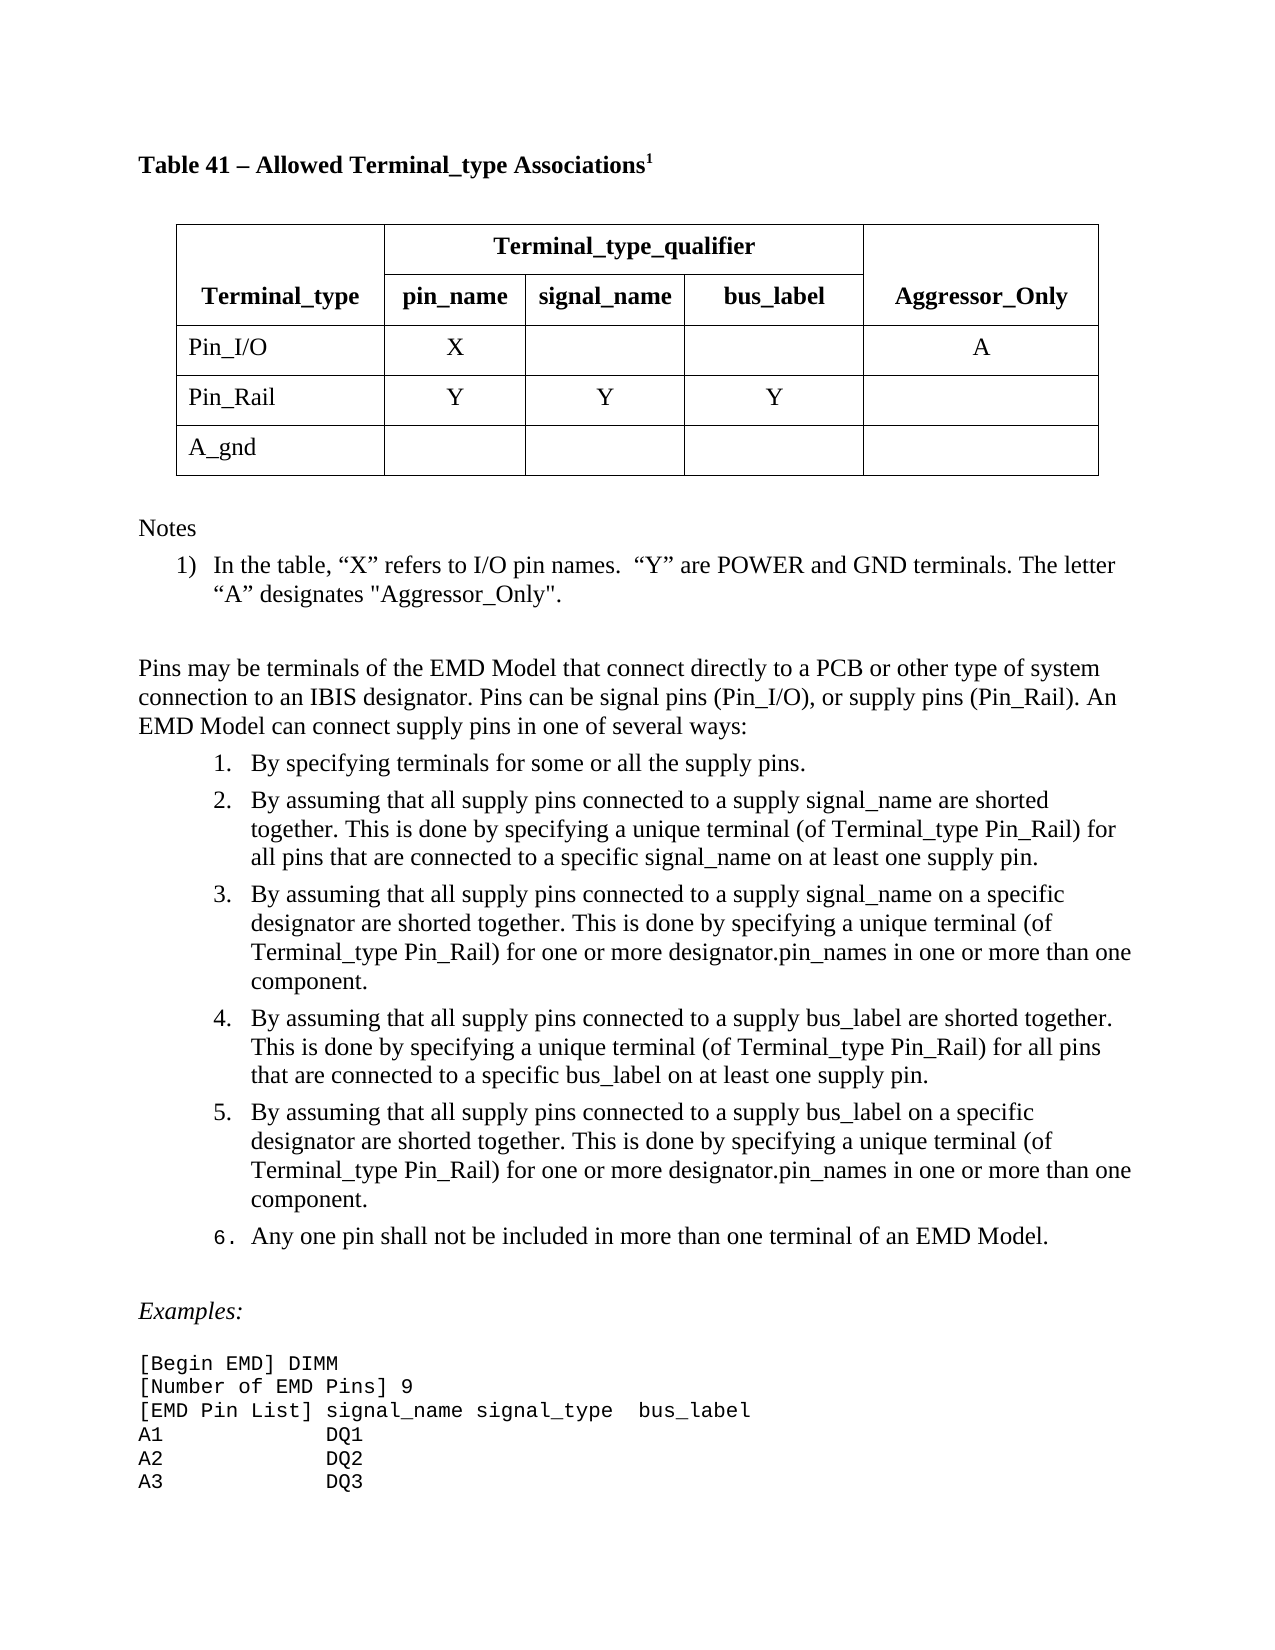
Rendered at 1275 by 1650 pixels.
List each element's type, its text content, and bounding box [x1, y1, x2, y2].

table_cell [526, 426, 684, 475]
list By specifying terminals for some or all the supply pins. [213, 748, 1137, 777]
text A3 DQ3 [138, 1471, 1137, 1495]
table_header Terminal_type_qualifier [385, 225, 863, 274]
list By assuming that all supply pins connected to a supply bus_label on a specific designator are shorted together. This is done by specifying a unique terminal (of Terminal_type Pin_Rail) for one or more designator.pin_names in one or more than one component. [213, 1097, 1137, 1212]
list By assuming that all supply pins connected to a supply signal_name on a specific designator are shorted together. This is done by specifying a unique terminal (of Terminal_type Pin_Rail) for one or more designator.pin_names in one or more than one component. [213, 879, 1137, 994]
table_cell Y [526, 376, 684, 425]
table_cell Pin_I/O [177, 326, 384, 375]
table_cell [685, 326, 863, 375]
text [Number of EMD Pins] 9 [138, 1377, 1137, 1400]
text A1 DQ1 [138, 1424, 1137, 1447]
table_cell A [864, 326, 1098, 375]
text Notes [138, 513, 1137, 542]
table_header Terminal_type [177, 225, 384, 324]
table_cell Y [385, 376, 525, 425]
table_cell [526, 326, 684, 375]
table_cell Pin_Rail [177, 376, 384, 425]
table_cell Y [685, 376, 863, 425]
table_cell pin_name [385, 275, 525, 324]
text Pins may be terminals of the EMD Model that connect directly to a PCB or other type of system connection to an IBIS designator. Pins can be signal pins (Pin_I/O), or supply pins (Pin_Rail). An EMD Model can connect supply pins in one of several ways: [138, 653, 1137, 739]
table_cell [385, 426, 525, 475]
table_cell A_gnd [177, 426, 384, 475]
table_cell [864, 426, 1098, 475]
table_cell [685, 426, 863, 475]
table_cell X [385, 326, 525, 375]
table_header Aggressor_Only [864, 225, 1098, 324]
text Examples: [138, 1296, 1137, 1324]
text [Begin EMD] DIMM [138, 1353, 1137, 1377]
table_cell bus_label [685, 275, 863, 324]
table_cell signal_name [526, 275, 684, 324]
list By assuming that all supply pins connected to a supply bus_label are shorted together. This is done by specifying a unique terminal (of Terminal_type Pin_Rail) for all pins that are connected to a specific bus_label on at least one supply pin. [213, 1003, 1137, 1089]
list By assuming that all supply pins connected to a supply signal_name are shorted together. This is done by specifying a unique terminal (of Terminal_type Pin_Rail) for all pins that are connected to a specific signal_name on at least one supply pin. [213, 785, 1137, 871]
list Any one pin shall not be included in more than one terminal of an EMD Model. [213, 1221, 1137, 1250]
list In the table, “X” refers to I/O pin names. “Y” are POWER and GND terminals. The letter “A” designates "Aggressor_Only". [176, 550, 1137, 608]
table_cell [864, 376, 1098, 425]
text [EMD Pin List] signal_name signal_type bus_label [138, 1400, 1137, 1424]
text A2 DQ2 [138, 1447, 1137, 1471]
text Table 41 – Allowed Terminal_type Associations1 [138, 150, 1137, 179]
